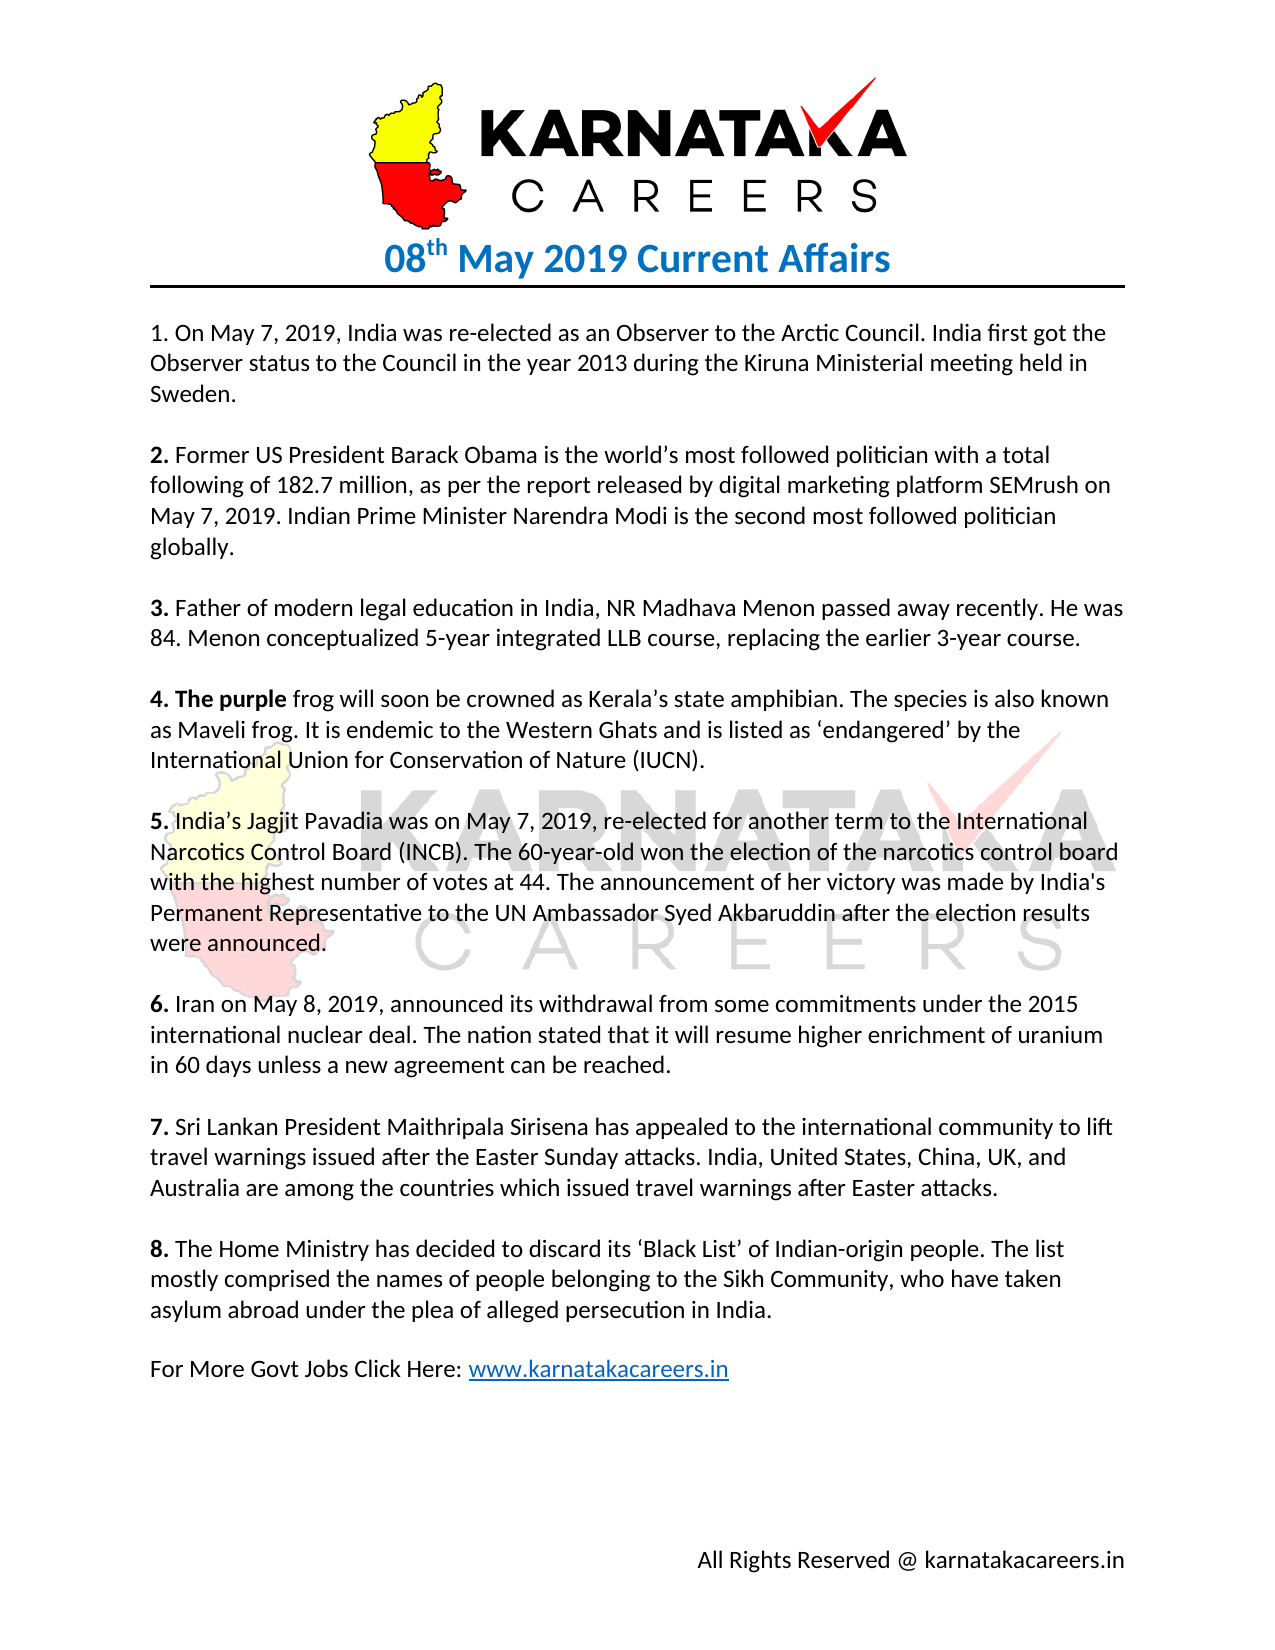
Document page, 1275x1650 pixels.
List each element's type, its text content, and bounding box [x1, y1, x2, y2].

text For More Govt Jobs Click Here: www.karnatakacareers.in [150, 1353, 1125, 1384]
text 08th May 2019 Current Affairs [150, 232, 1125, 285]
text 1. On May 7, 2019, India was re-elected as an Observer to the Arctic Council. India first got the Observer status to the Council in the year 2013 during the Kiruna Ministerial meeting held in Sweden. 2. Former US President Barack Obama is the world’s most followed politician with a total following of 182.7 million, as per the report released by digital marketing platform SEMrush on May 7, 2019. Indian Prime Minister Narendra Modi is the second most followed politician globally. 3. Father of modern legal education in India, NR Madhava Menon passed away recently. He was 84. Menon conceptualized 5-year integrated LLB course, replacing the earlier 3-year course. 4. The purple frog will soon be crowned as Kerala’s state amphibian. The species is also known as Maveli frog. It is endemic to the Western Ghats and is listed as ‘endangered’ by the International Union for Conservation of Nature (IUCN). 5. India’s Jagjit Pavadia was on May 7, 2019, re-elected for another term to the International Narcotics Control Board (INCB). The 60-year-old won the election of the narcotics control board with the highest number of votes at 44. The announcement of her victory was made by India's Permanent Representative to the UN Ambassador Syed Akbaruddin after the election results were announced. 6. Iran on May 8, 2019, announced its withdrawal from some commitments under the 2015 international nuclear deal. The nation stated that it will resume higher enrichment of uranium in 60 days unless a new agreement can be reached. 7. Sri Lankan President Maithripala Sirisena has appealed to the international community to lift travel warnings issued after the Easter Sunday attacks. India, United States, China, UK, and Australia are among the countries which issued travel warnings after Easter attacks. 8. The Home Ministry has decided to discard its ‘Black List’ of Indian-origin people. The list mostly comprised the names of people belonging to the Sikh Community, who have taken asylum abroad under the plea of alleged persecution in India. [150, 317, 1125, 1324]
picture [363, 75, 912, 232]
